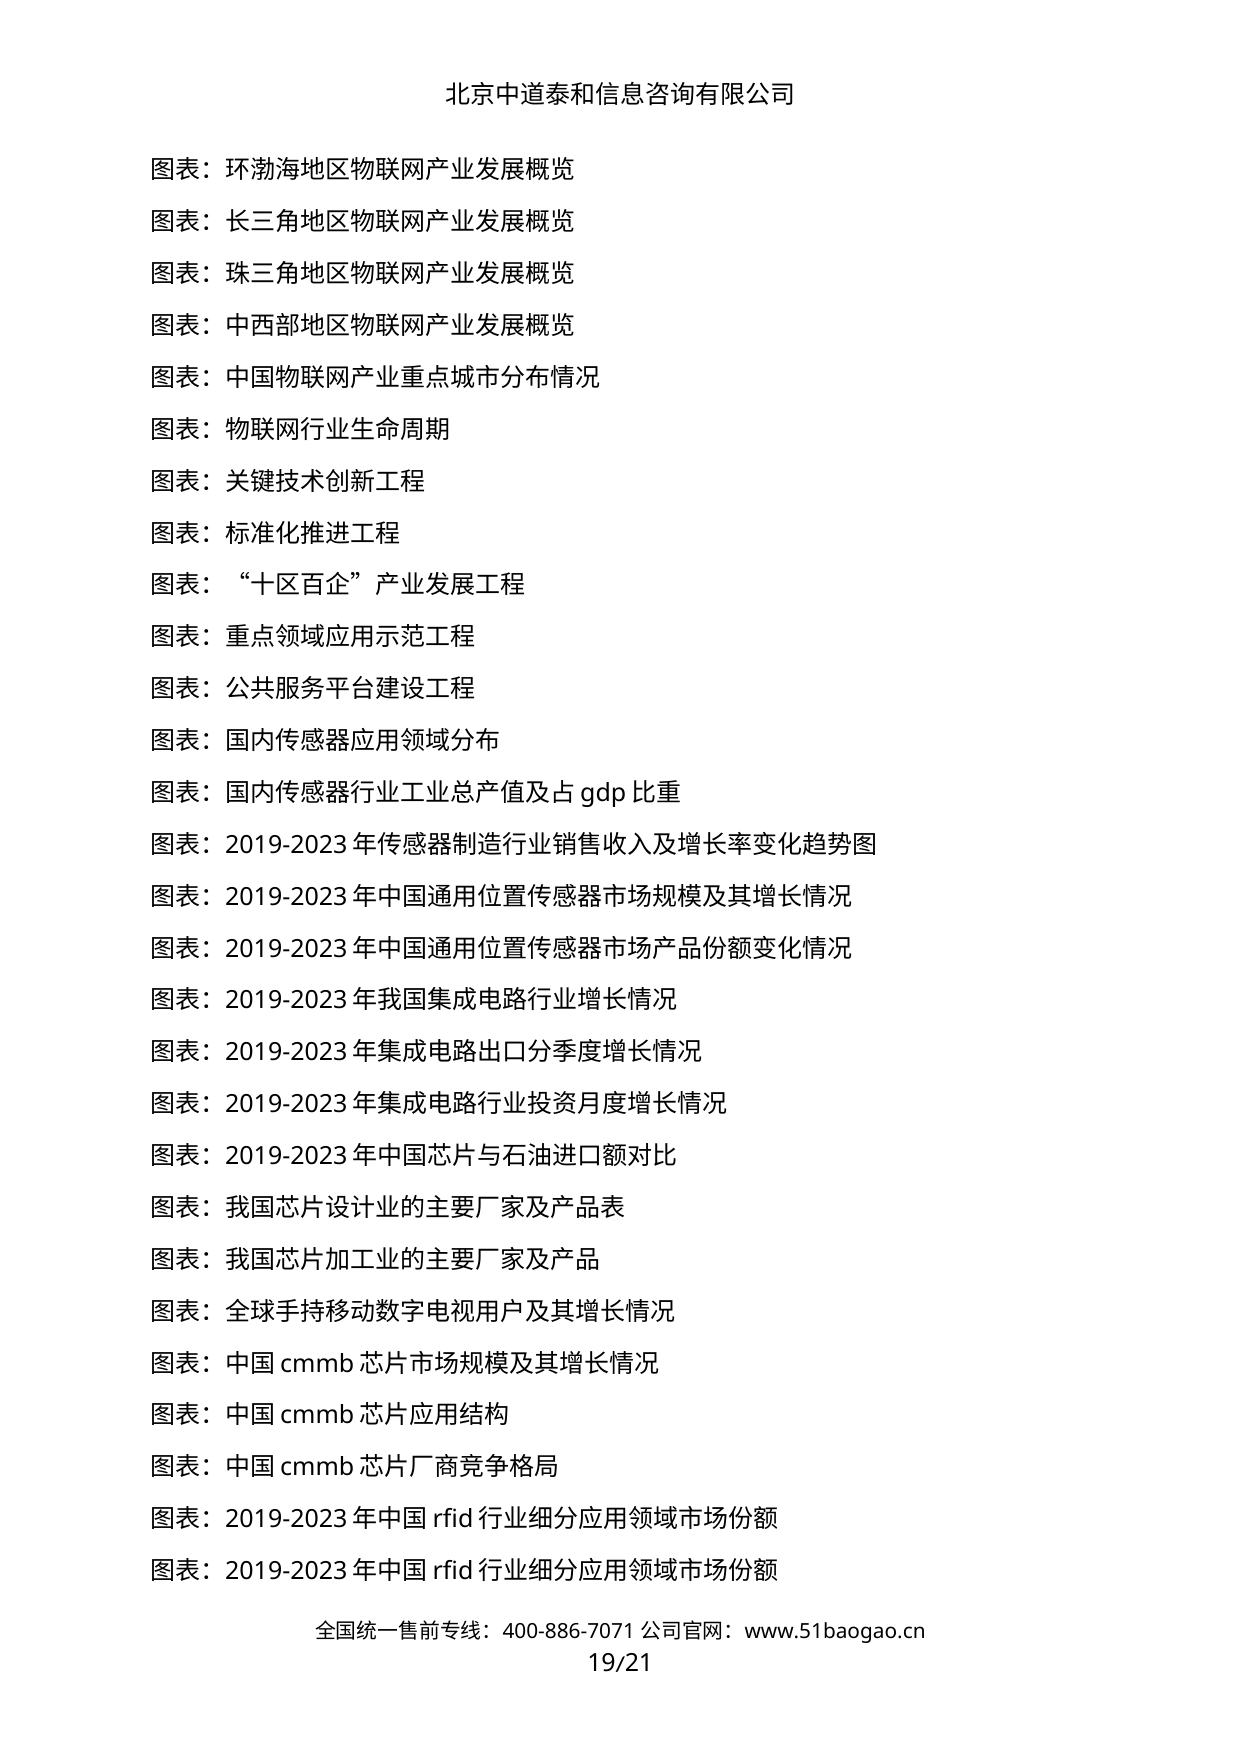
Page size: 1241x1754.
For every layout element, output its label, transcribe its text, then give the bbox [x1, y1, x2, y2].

text 图表：标准化推进工程 [150, 513, 1090, 549]
text 图表：中西部地区物联网产业发展概览 [150, 306, 1090, 342]
text 图表：2019-2023年中国通用位置传感器市场规模及其增长情况 [150, 876, 1090, 912]
text 图表：“十区百企”产业发展工程 [150, 565, 1090, 601]
text 图表：2019-2023年中国通用位置传感器市场产品份额变化情况 [150, 928, 1090, 964]
text 图表：关键技术创新工程 [150, 461, 1090, 497]
text 图表：2019-2023年集成电路行业投资月度增长情况 [150, 1084, 1090, 1120]
text 图表：中国cmmb芯片厂商竞争格局 [150, 1447, 1090, 1483]
text 图表：环渤海地区物联网产业发展概览 [150, 150, 1090, 186]
text 图表：我国芯片加工业的主要厂家及产品 [150, 1239, 1090, 1276]
text 图表：中国cmmb芯片应用结构 [150, 1395, 1090, 1431]
text 图表：长三角地区物联网产业发展概览 [150, 202, 1090, 238]
text 图表：全球手持移动数字电视用户及其增长情况 [150, 1291, 1090, 1327]
text 图表：2019-2023年我国集成电路行业增长情况 [150, 980, 1090, 1016]
text 图表：2019-2023年集成电路出口分季度增长情况 [150, 1032, 1090, 1068]
text 图表：国内传感器应用领域分布 [150, 721, 1090, 757]
text 图表：2019-2023年中国rfid行业细分应用领域市场份额 [150, 1499, 1090, 1535]
text 图表：我国芯片设计业的主要厂家及产品表 [150, 1187, 1090, 1224]
text 图表：中国cmmb芯片市场规模及其增长情况 [150, 1343, 1090, 1379]
text 图表：2019-2023年中国rfid行业细分应用领域市场份额 [150, 1551, 1090, 1587]
text 图表：物联网行业生命周期 [150, 409, 1090, 446]
text 图表：2019-2023年传感器制造行业销售收入及增长率变化趋势图 [150, 824, 1090, 861]
text 图表：中国物联网产业重点城市分布情况 [150, 357, 1090, 394]
text 图表：2019-2023年中国芯片与石油进口额对比 [150, 1136, 1090, 1172]
text 图表：珠三角地区物联网产业发展概览 [150, 254, 1090, 290]
text 图表：公共服务平台建设工程 [150, 669, 1090, 705]
text 图表：重点领域应用示范工程 [150, 617, 1090, 653]
text 图表：国内传感器行业工业总产值及占gdp比重 [150, 772, 1090, 809]
